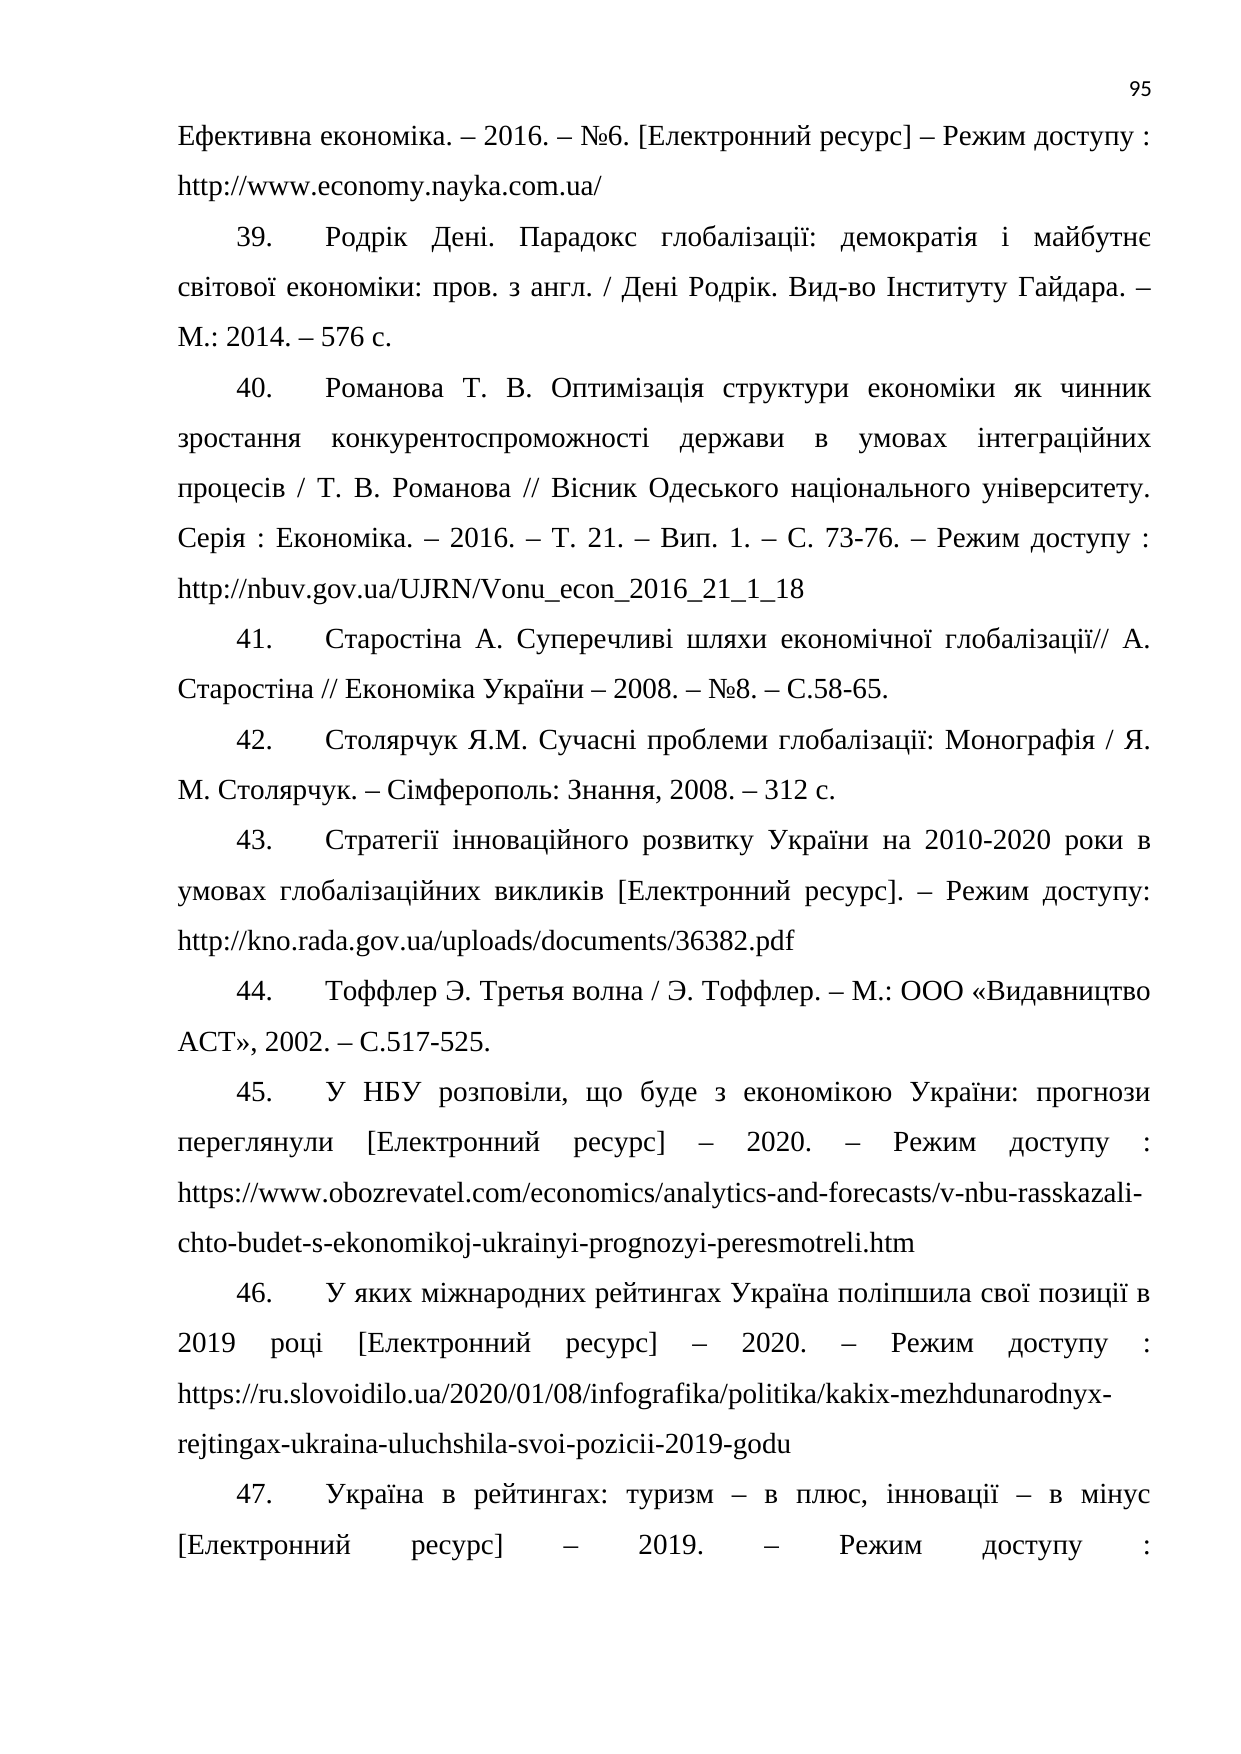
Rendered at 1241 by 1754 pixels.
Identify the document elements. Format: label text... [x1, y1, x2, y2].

list Старостіна А. Суперечливі шляхи економічної глобалізації// А. Старостіна // Економіка України – 2008. – №8. – С.58-65. [177, 621, 1152, 705]
list Тоффлер Э. Третья волна / Э. Тоффлер. – М.: ООО «Видавництво АСТ», 2002. – С.517-525. [177, 973, 1152, 1057]
list Родрік Дені. Парадокс глобалізації: демократія і майбутнє світової економіки: пров. з англ. / Дені Родрік. Вид-во Інституту Гайдара. ‒ М.: 2014. ‒ 576 с. [177, 219, 1152, 353]
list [177, 1477, 1152, 1560]
list У НБУ розповіли, що буде з економікою України: прогнози переглянули [Електронний ресурс] – 2020. – Режим доступу : https://www.obozrevatel.com/economics/analytics-and-forecasts/v-nbu-rasskazali-chto-budet-s-ekonomikoj-ukrainyi-prognozyi-peresmotreli.htm [177, 1074, 1152, 1258]
list Столярчук Я.М. Сучасні проблеми глобалізації: Монографія / Я. М. Столярчук. – Сімферополь: Знання, 2008. – 312 с. [177, 722, 1152, 806]
list Стратегії інноваційного розвитку України на 2010-2020 роки в умовах глобалізаційних викликів [Електронний ресурс]. – Режим доступу: http://kno.rada.gov.ua/uploads/documents/36382.pdf [177, 822, 1152, 957]
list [177, 118, 1152, 202]
list У яких міжнародних рейтингах Україна поліпшила свої позиції в 2019 році [Електронний ресурс] – 2020. – Режим доступу : https://ru.slovoidilo.ua/2020/01/08/infografika/politika/kakix-mezhdunarodnyx-rejtingax-ukraina-uluchshila-svoi-pozicii-2019-godu [177, 1275, 1152, 1460]
list Романова Т. В. Оптимізація структури економіки як чинник зростання конкурентоспроможності держави в умовах інтеграційних процесів / Т. В. Романова // Вісник Одеського національного університету. Серія : Економіка. – 2016. – Т. 21. – Вип. 1. – С. 73-76. – Режим доступу : http://nbuv.gov.ua/UJRN/Vonu_econ_2016_21_1_18 [177, 370, 1152, 604]
